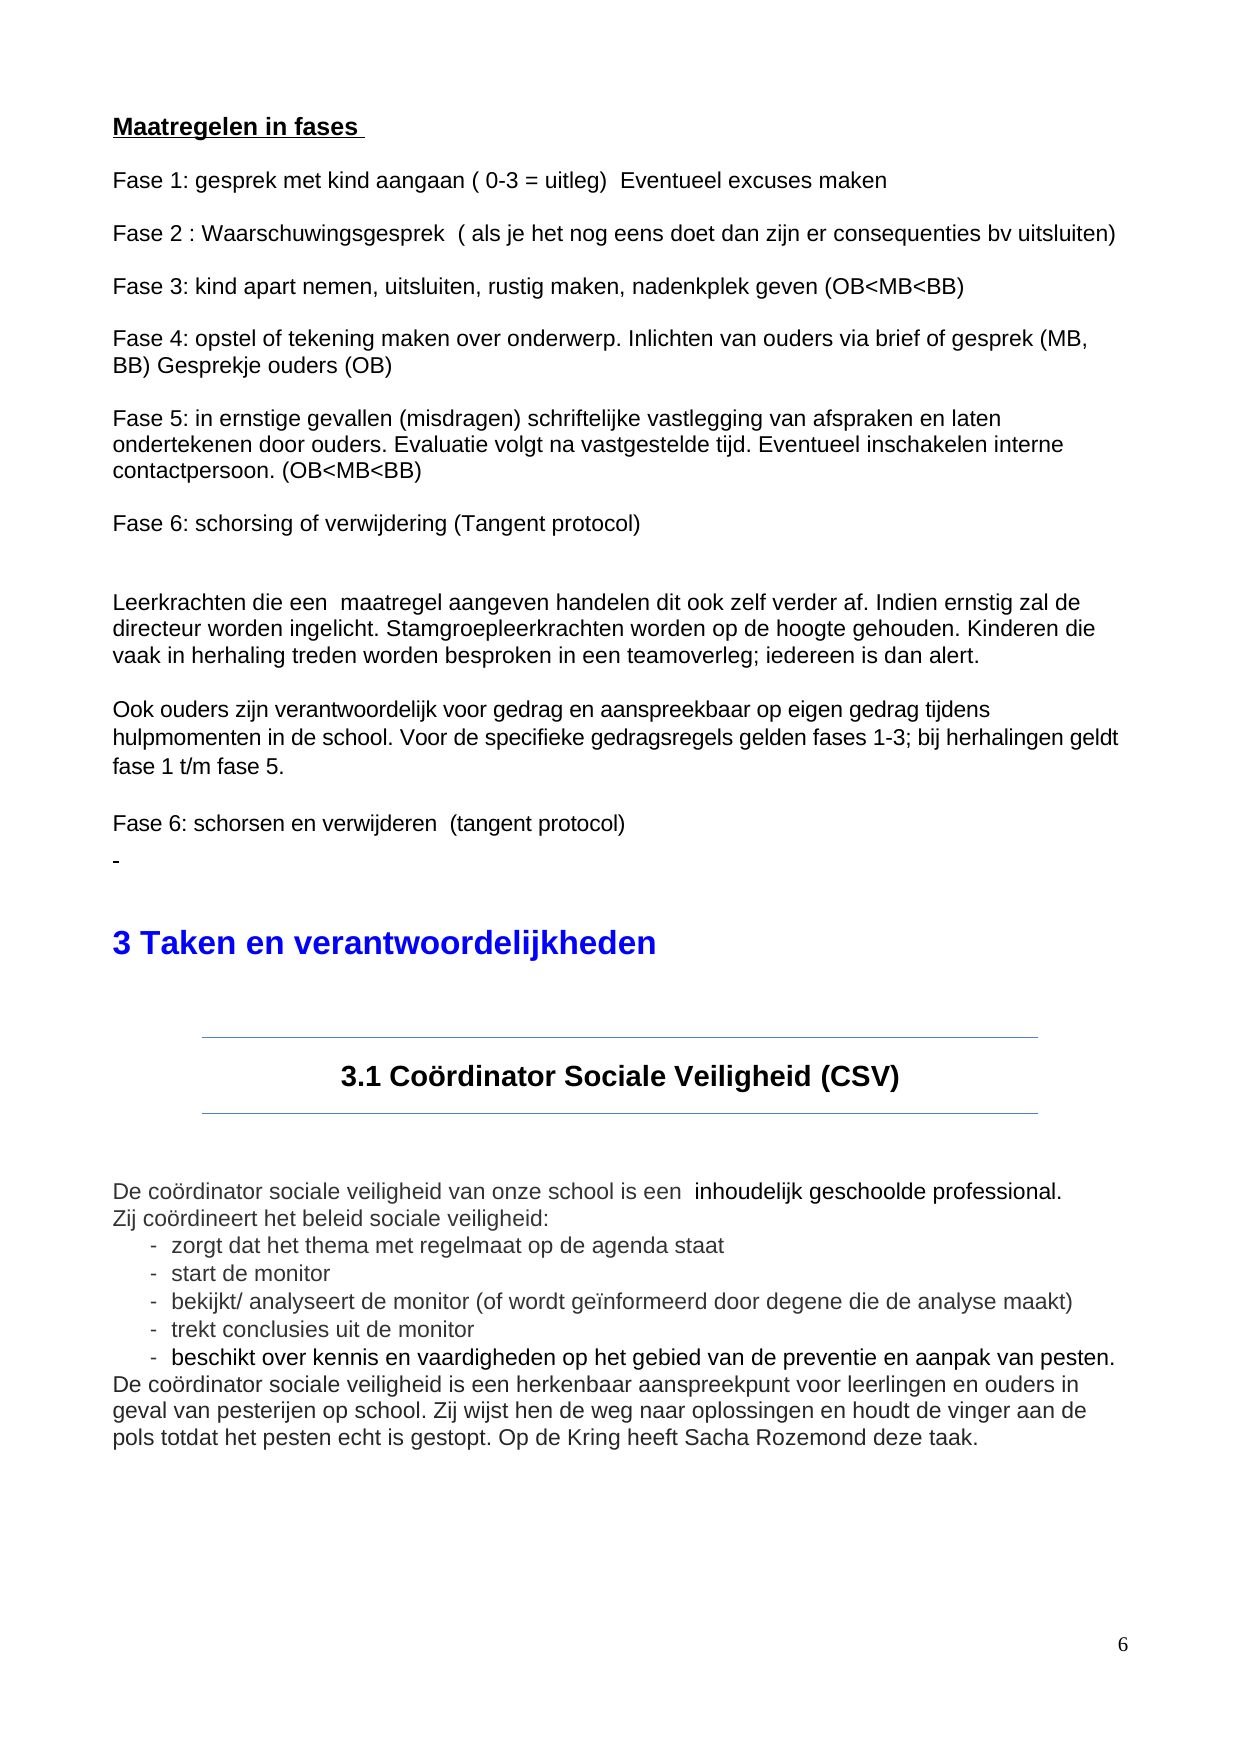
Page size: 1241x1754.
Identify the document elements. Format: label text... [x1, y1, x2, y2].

text De coördinator sociale veiligheid is een herkenbaar aanspreekpunt voor leerlingen en ouders in geval van pesterijen op school. Zij wijst hen de weg naar oplossingen en houdt de vinger aan de pols totdat het pesten echt is gestopt. Op de Kring heeft Sacha Rozemond deze taak. [112, 1371, 1128, 1450]
text Fase 2 : Waarschuwingsgesprek ( als je het nog eens doet dan zijn er consequenties bv uitsluiten) [112, 220, 1128, 246]
text Fase 6: schorsing of verwijdering (Tangent protocol) [112, 510, 1128, 536]
text Ook ouders zijn verantwoordelijk voor gedrag en aanspreekbaar op eigen gedrag tijdens hulpmomenten in de school. Voor de specifieke gedragsregels gelden fases 1-3; bij herhalingen geldt fase 1 t/m fase 5. [112, 694, 1128, 780]
list trekt conclusies uit de monitor [150, 1315, 1128, 1343]
list beschikt over kennis en vaardigheden op het gebied van de preventie en aanpak van pesten. [150, 1343, 1128, 1371]
text 3.1 Coördinator Sociale Veiligheid (CSV) [202, 1038, 1038, 1113]
text De coördinator sociale veiligheid van onze school is een inhoudelijk geschoolde professional. [112, 1178, 1128, 1204]
subtitle 3 Taken en verantwoordelijkheden [112, 923, 1128, 961]
text Fase 5: in ernstige gevallen (misdragen) schriftelijke vastlegging van afspraken en laten ondertekenen door ouders. Evaluatie volgt na vastgestelde tijd. Eventueel inschakelen interne contactpersoon. (OB<MB<BB) [112, 404, 1128, 483]
text Fase 6: schorsen en verwijderen (tangent protocol) [112, 808, 1128, 837]
text Fase 1: gesprek met kind aangaan ( 0-3 = uitleg) Eventueel excuses maken [112, 167, 1128, 194]
text Fase 4: opstel of tekening maken over onderwerp. Inlichten van ouders via brief of gesprek (MB, BB) Gesprekje ouders (OB) [112, 325, 1128, 378]
list zorgt dat het thema met regelmaat op de agenda staat [150, 1231, 1128, 1259]
text Leerkrachten die een maatregel aangeven handelen dit ook zelf verder af. Indien ernstig zal de directeur worden ingelicht. Stamgroepleerkrachten worden op de hoogte gehouden. Kinderen die vaak in herhaling treden worden besproken in een teamoverleg; iedereen is dan alert. [112, 589, 1128, 668]
text Fase 3: kind apart nemen, uitsluiten, rustig maken, nadenkplek geven (OB<MB<BB) [112, 273, 1128, 299]
text Maatregelen in fases [112, 112, 1128, 141]
list start de monitor [150, 1259, 1128, 1287]
list bekijkt/ analyseert de monitor (of wordt geïnformeerd door degene die de analyse maakt) [150, 1287, 1128, 1315]
text Zij coördineert het beleid sociale veiligheid: [112, 1204, 1128, 1231]
